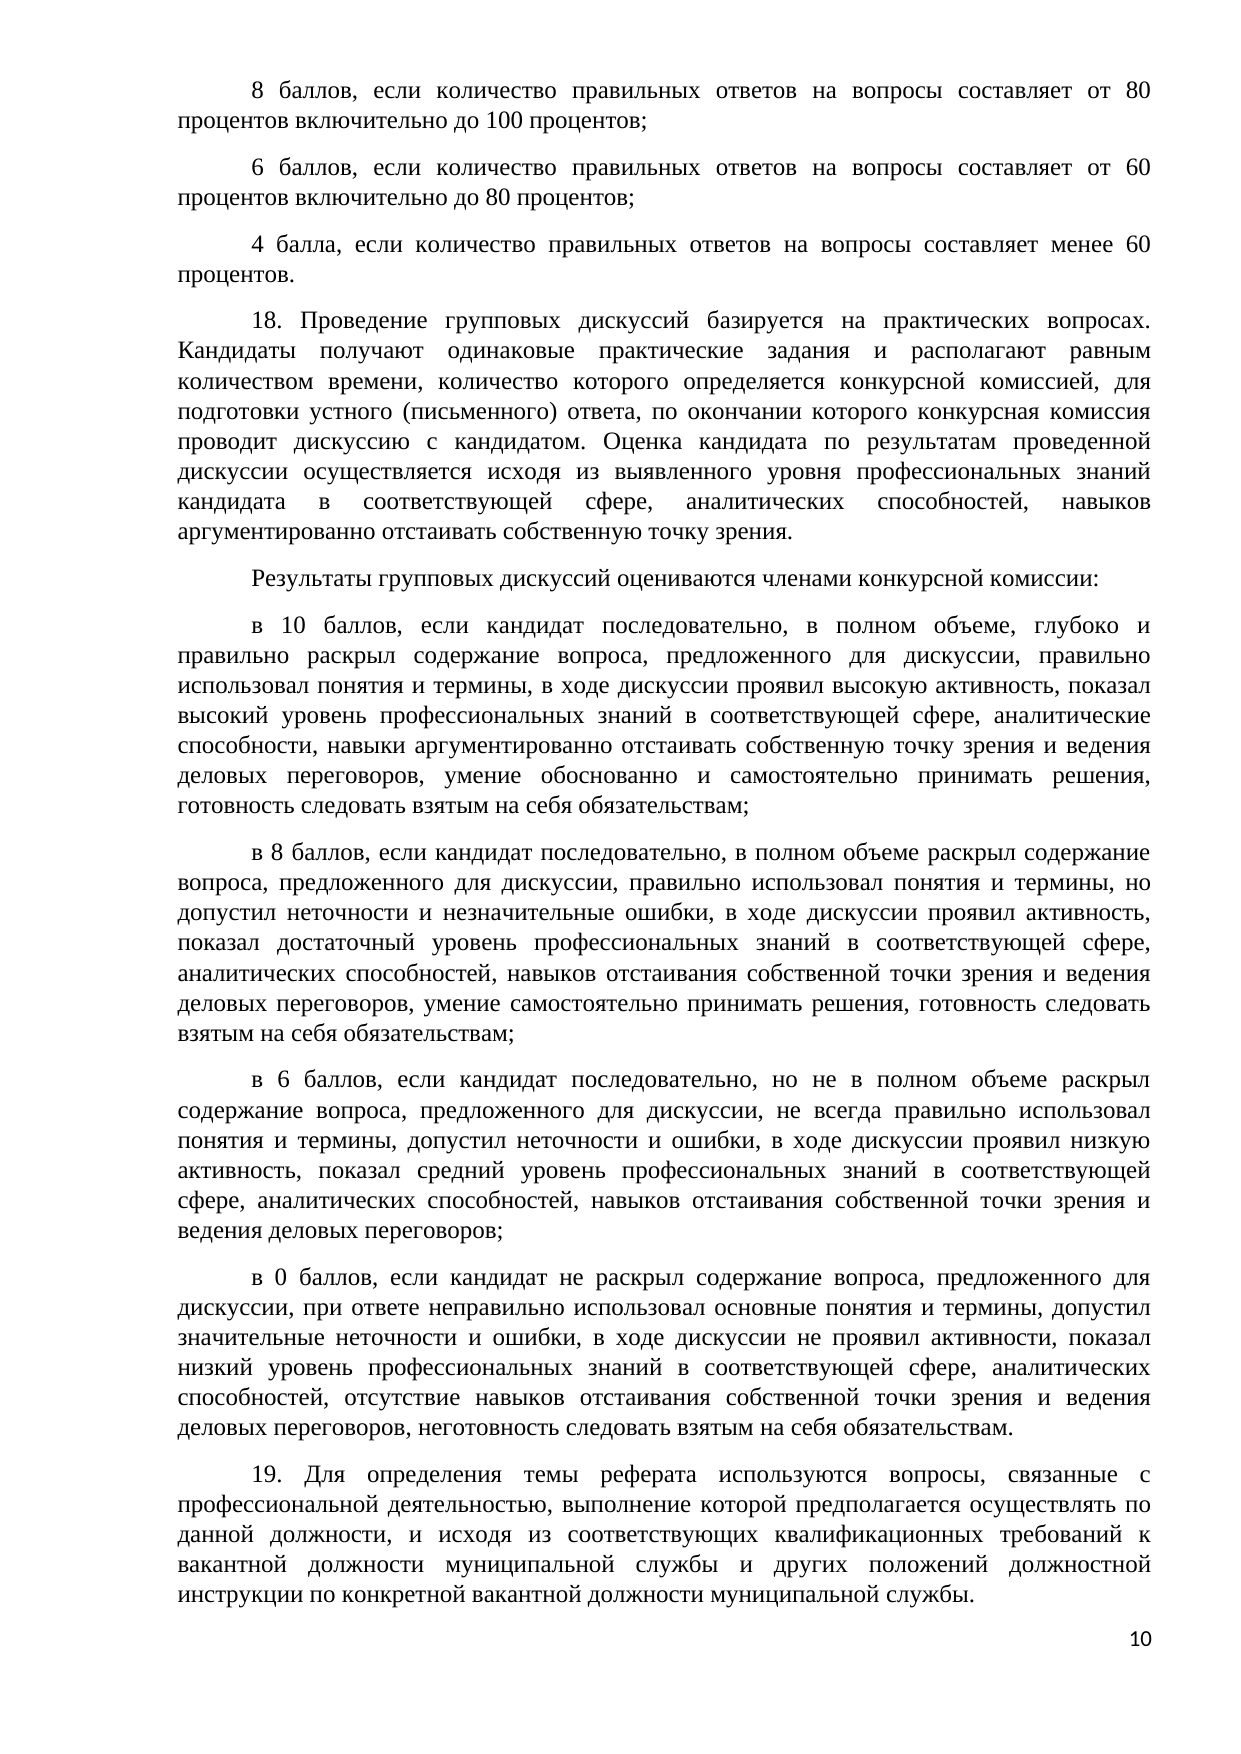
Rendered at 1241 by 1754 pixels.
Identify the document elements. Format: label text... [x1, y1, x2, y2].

text 18. Проведение групповых дискуссий базируется на практических вопросах. Кандидаты получают одинаковые практические задания и располагают равным количеством времени, количество которого определяется конкурсной комиссией, для подготовки устного (письменного) ответа, по окончании которого конкурсная комиссия проводит дискуссию с кандидатом. Оценка кандидата по результатам проведенной дискуссии осуществляется исходя из выявленного уровня профессиональных знаний кандидата в соответствующей сфере, аналитических способностей, навыков аргументированно отстаивать собственную точку зрения. [177, 306, 1152, 545]
text в 10 баллов, если кандидат последовательно, в полном объеме, глубоко и правильно раскрыл содержание вопроса, предложенного для дискуссии, правильно использовал понятия и термины, в ходе дискуссии проявил высокую активность, показал высокий уровень профессиональных знаний в соответствующей сфере, аналитические способности, навыки аргументированно отстаивать собственную точку зрения и ведения деловых переговоров, умение обоснованно и самостоятельно принимать решения, готовность следовать взятым на себя обязательствам; [177, 610, 1152, 819]
text 6 баллов, если количество правильных ответов на вопросы составляет от 60 процентов включительно до 80 процентов; [177, 152, 1152, 211]
text в 0 баллов, если кандидат не раскрыл содержание вопроса, предложенного для дискуссии, при ответе неправильно использовал основные понятия и термины, допустил значительные неточности и ошибки, в ходе дискуссии не проявил активности, показал низкий уровень профессиональных знаний в соответствующей сфере, аналитических способностей, отсутствие навыков отстаивания собственной точки зрения и ведения деловых переговоров, неготовность следовать взятым на себя обязательствам. [177, 1262, 1152, 1441]
text 4 балла, если количество правильных ответов на вопросы составляет менее 60 процентов. [177, 229, 1152, 287]
text в 6 баллов, если кандидат последовательно, но не в полном объеме раскрыл содержание вопроса, предложенного для дискуссии, не всегда правильно использовал понятия и термины, допустил неточности и ошибки, в ходе дискуссии проявил низкую активность, показал средний уровень профессиональных знаний в соответствующей сфере, аналитических способностей, навыков отстаивания собственной точки зрения и ведения деловых переговоров; [177, 1064, 1152, 1244]
text 8 баллов, если количество правильных ответов на вопросы составляет от 80 процентов включительно до 100 процентов; [177, 75, 1152, 134]
text Результаты групповых дискуссий оцениваются членами конкурсной комиссии: [177, 563, 1152, 592]
text в 8 баллов, если кандидат последовательно, в полном объеме раскрыл содержание вопроса, предложенного для дискуссии, правильно использовал понятия и термины, но допустил неточности и незначительные ошибки, в ходе дискуссии проявил активность, показал достаточный уровень профессиональных знаний в соответствующей сфере, аналитических способностей, навыков отстаивания собственной точки зрения и ведения деловых переговоров, умение самостоятельно принимать решения, готовность следовать взятым на себя обязательствам; [177, 837, 1152, 1047]
text 19. Для определения темы реферата используются вопросы, связанные с профессиональной деятельностью, выполнение которой предполагается осуществлять по данной должности, и исходя из соответствующих квалификационных требований к вакантной должности муниципальной службы и других положений должностной инструкции по конкретной вакантной должности муниципальной службы. [177, 1459, 1152, 1608]
